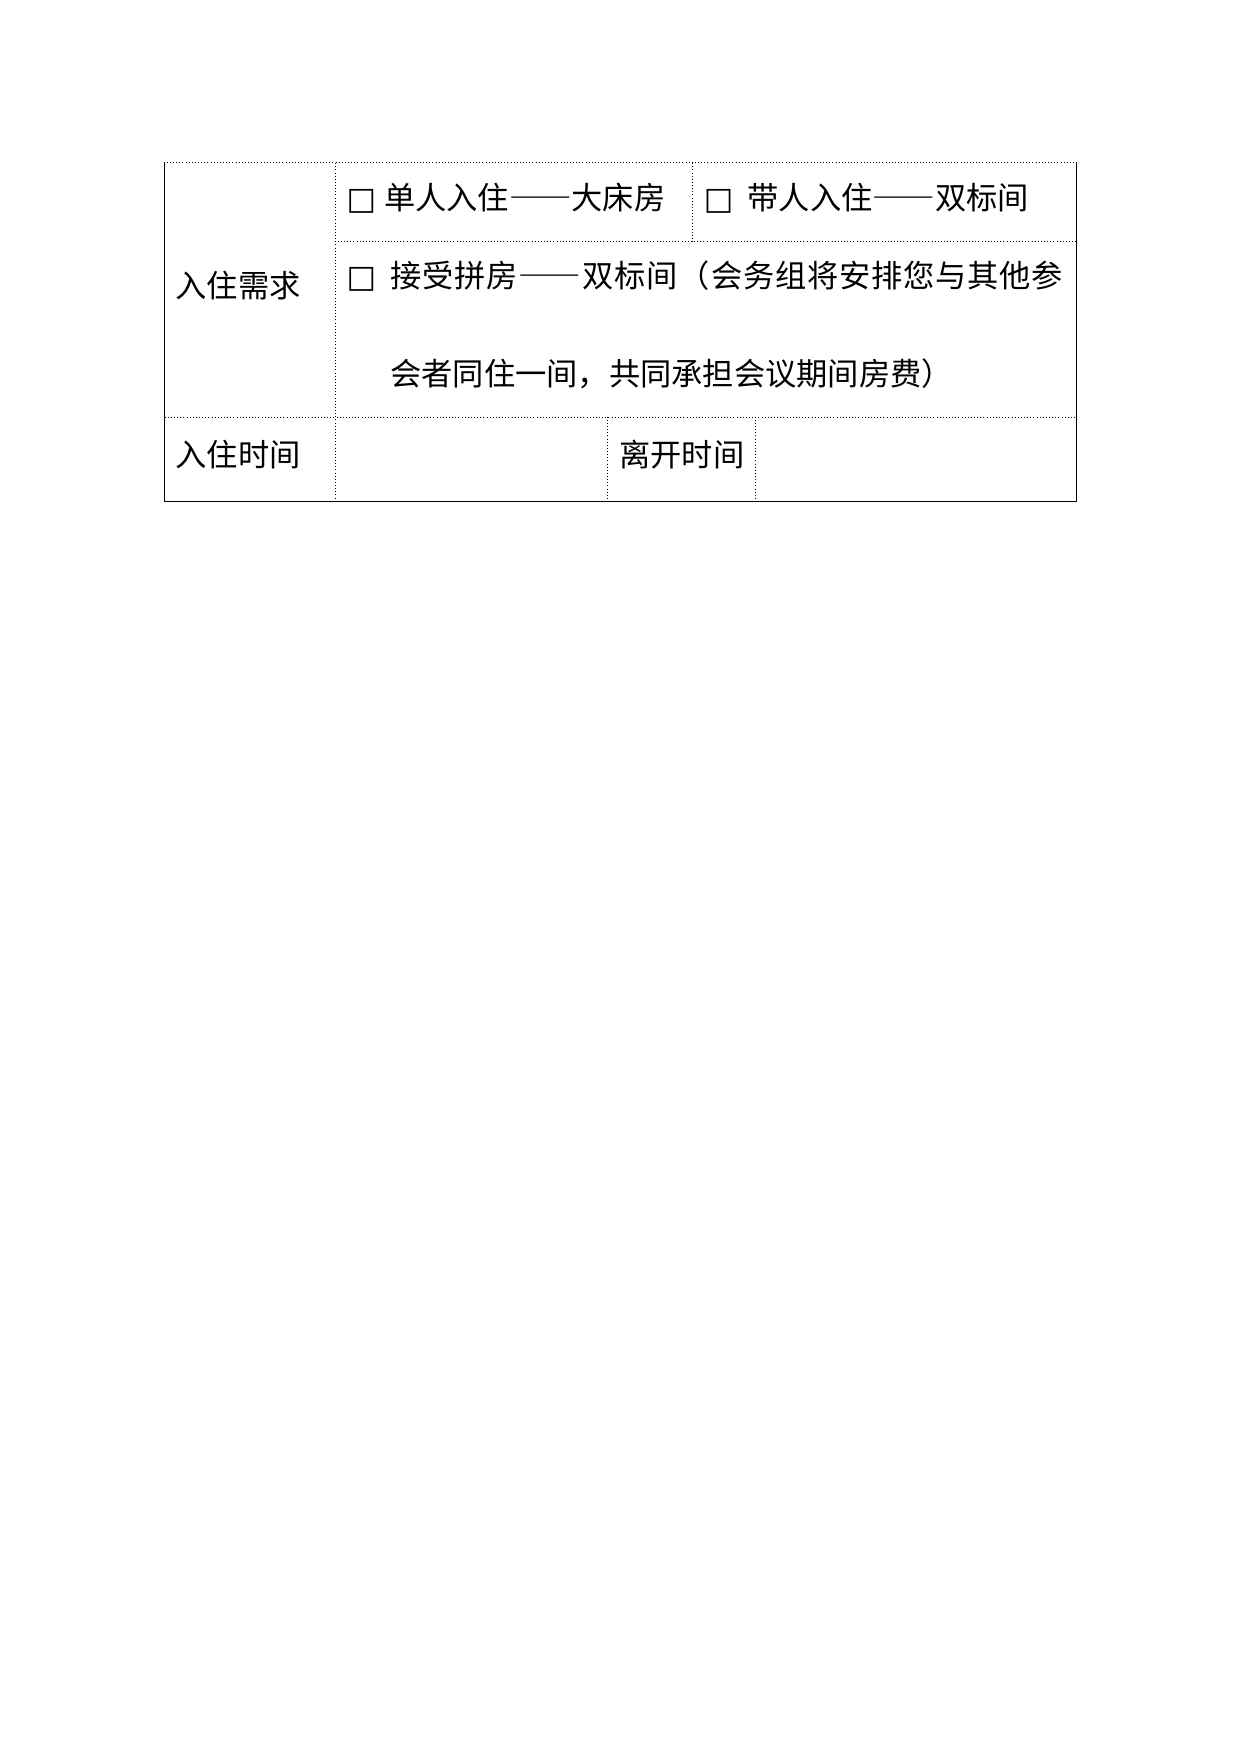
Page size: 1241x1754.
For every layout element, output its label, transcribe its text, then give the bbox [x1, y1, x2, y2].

table_cell 接受拼房——双标间（会务组将安排您与其他参会者同住一间，共同承担会议期间房费） [335, 241, 1076, 417]
table_cell 入住时间 [165, 417, 335, 501]
table_cell 入住需求 [165, 162, 335, 417]
table_cell [756, 417, 1076, 501]
table_cell [335, 417, 608, 501]
table_cell 单人入住——大床房 [335, 162, 692, 241]
table_cell 带人入住——双标间 [692, 162, 1076, 241]
table_cell 离开时间 [608, 417, 756, 501]
